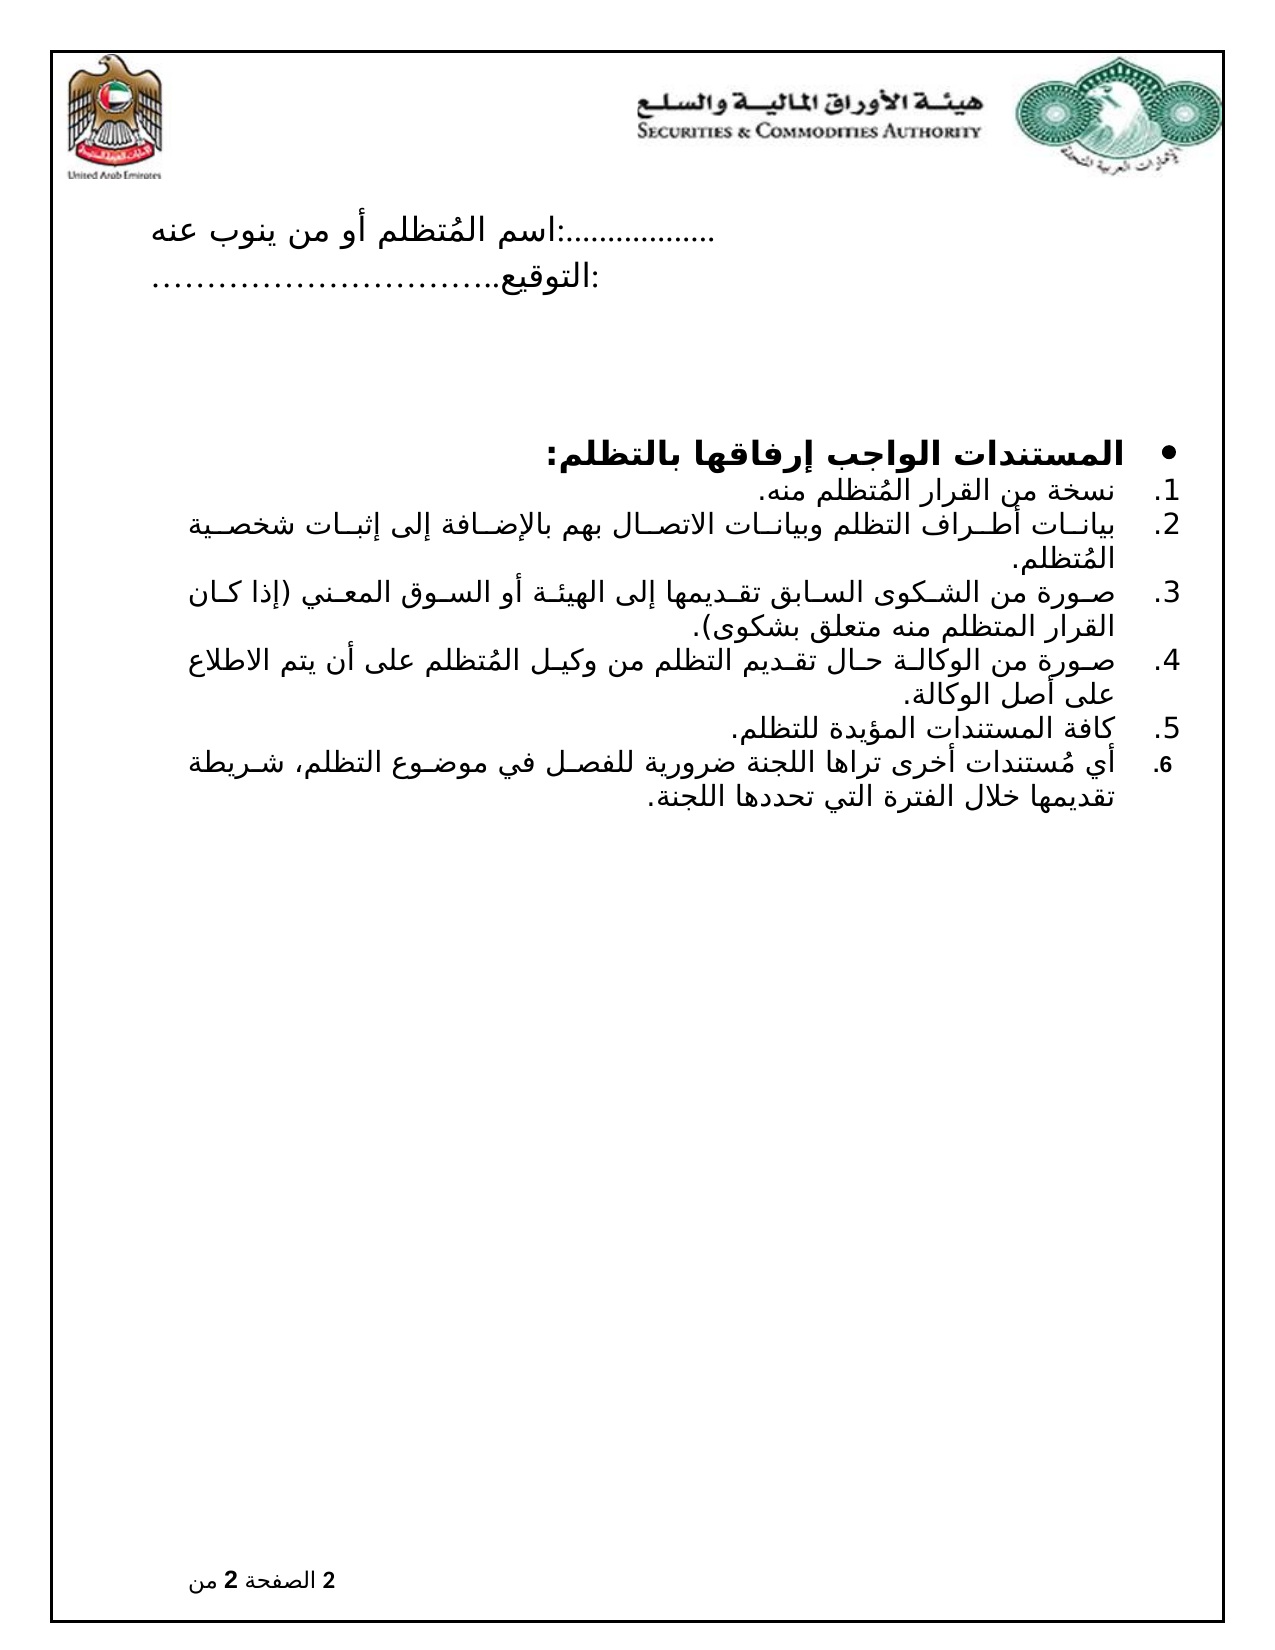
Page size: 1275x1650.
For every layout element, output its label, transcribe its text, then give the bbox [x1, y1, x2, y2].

list اسم المُتظلم أو من ينوب عنه:.................. [150, 210, 1087, 249]
list …………………………..التوقيع: [150, 256, 1087, 295]
list كافة المستندات المؤيدة للتظلم. [187, 711, 1153, 745]
list نسخة من القرار المُتظلم منه. [187, 473, 1153, 507]
list المستندات الواجب إرفاقها بالتظلم: [187, 434, 1162, 473]
list أي مُستندات أخرى تراها اللجنة ضرورية للفصل في موضوع التظلم، شريطة تقديمها خلال الفترة التي تحددها اللجنة. [187, 745, 1153, 813]
picture [637, 54, 1222, 193]
list بيانات أطراف التظلم وبيانات الاتصال بهم بالإضافة إلى إثبات شخصية المُتظلم. [187, 507, 1153, 575]
list صورة من الشكوى السابق تقديمها إلى الهيئة أو السوق المعني (إذا كان القرار المتظلم منه متعلق بشكوى). [187, 575, 1153, 643]
list صورة من الوكالة حال تقديم التظلم من وكيل المُتظلم على أن يتم الاطلاع على أصل الوكالة. [187, 643, 1153, 711]
picture [57, 54, 174, 179]
